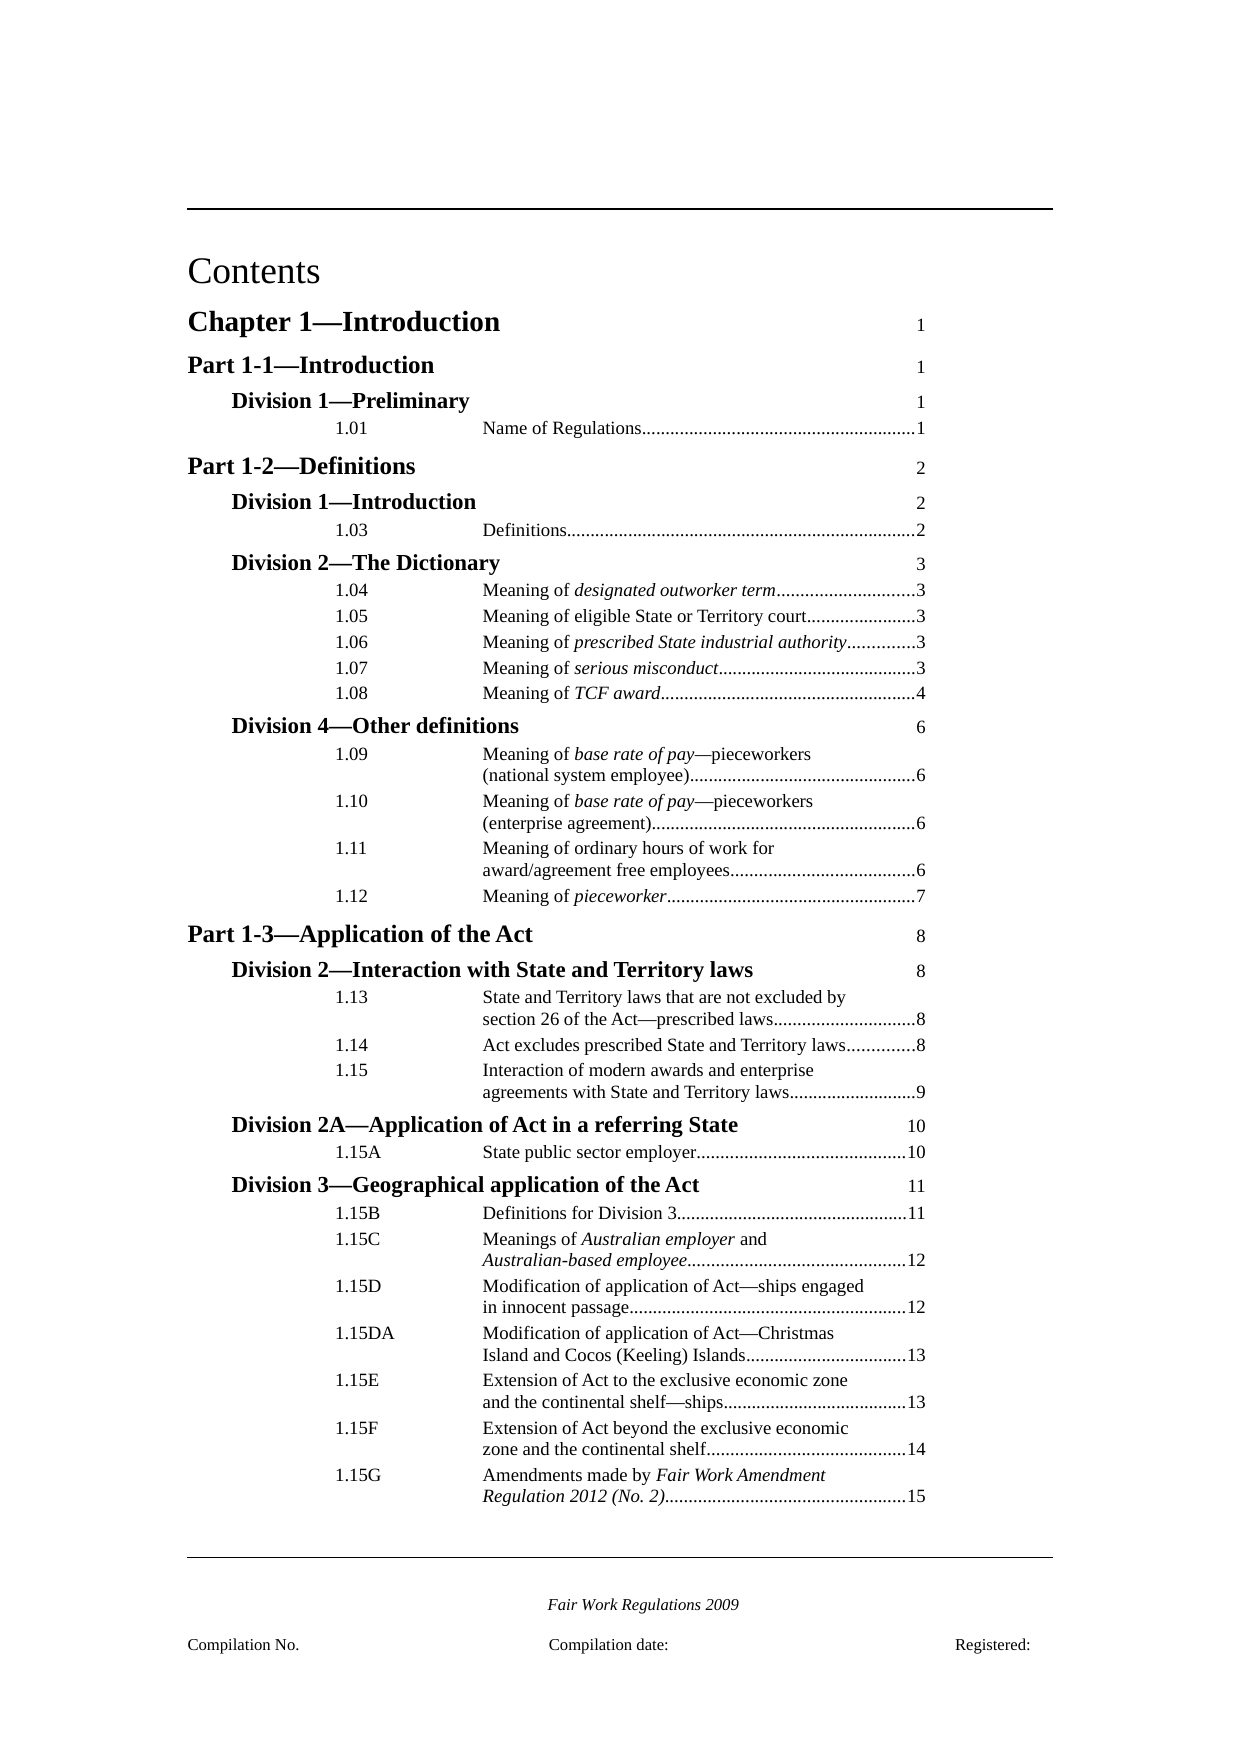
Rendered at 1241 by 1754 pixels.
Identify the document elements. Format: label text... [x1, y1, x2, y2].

text 1.11 Meaning of ordinary hours of work for award/agreement free employees 6 [335, 837, 866, 880]
text 1.15G Amendments made by Fair Work Amendment Regulation 2012 (No. 2) 15 [335, 1464, 866, 1507]
text Division 2—The Dictionary 3 [231, 549, 866, 575]
text 1.15F Extension of Act beyond the exclusive economic zone and the continental shelf 14 [335, 1417, 866, 1460]
text 1.15B Definitions for Division 3 11 [335, 1202, 866, 1223]
text 1.03 Definitions 2 [335, 519, 866, 541]
text Division 1—Introduction 2 [231, 488, 866, 515]
text Division 2—Interaction with State and Territory laws 8 [231, 956, 866, 982]
text 1.15E Extension of Act to the exclusive economic zone and the continental shelf—ships 13 [335, 1369, 866, 1412]
text 1.07 Meaning of serious misconduct 3 [335, 657, 866, 678]
text Division 2A—Application of Act in a referring State 10 [231, 1111, 866, 1137]
text 1.13 State and Territory laws that are not excluded by section 26 of the Act—prescribed laws 8 [335, 986, 866, 1029]
text 1.04 Meaning of designated outworker term 3 [335, 579, 866, 601]
text Part 1-3—Application of the Act 8 [187, 919, 866, 947]
text 1.15 Interaction of modern awards and enterprise agreements with State and Territory laws 9 [335, 1059, 866, 1102]
text Division 4—Other definitions 6 [231, 712, 866, 738]
text 1.15D Modification of application of Act—ships engaged in innocent passage 12 [335, 1275, 866, 1318]
text Division 1—Preliminary 1 [231, 387, 866, 413]
text 1.15A State public sector employer 10 [335, 1141, 866, 1163]
text 1.08 Meaning of TCF award 4 [335, 682, 866, 704]
text 1.09 Meaning of base rate of pay—pieceworkers (national system employee) 6 [335, 743, 866, 786]
text 1.15C Meanings of Australian employer and Australian-based employee 12 [335, 1227, 866, 1271]
text Part 1-2—Definitions 2 [187, 451, 866, 480]
text Division 3—Geographical application of the Act 11 [231, 1171, 866, 1197]
text Contents [187, 248, 866, 291]
text 1.06 Meaning of prescribed State industrial authority 3 [335, 631, 866, 652]
text 1.10 Meaning of base rate of pay—pieceworkers (enterprise agreement) 6 [335, 790, 866, 833]
text 1.12 Meaning of pieceworker 7 [335, 884, 866, 906]
text Part 1-1—Introduction 1 [187, 350, 866, 378]
text 1.01 Name of Regulations 1 [335, 417, 866, 439]
text Chapter 1—Introduction 1 [187, 304, 866, 337]
text 1.05 Meaning of eligible State or Territory court 3 [335, 605, 866, 627]
text 1.14 Act excludes prescribed State and Territory laws 8 [335, 1033, 866, 1055]
text 1.15DA Modification of application of Act—Christmas Island and Cocos (Keeling) Islands 13 [335, 1322, 866, 1365]
